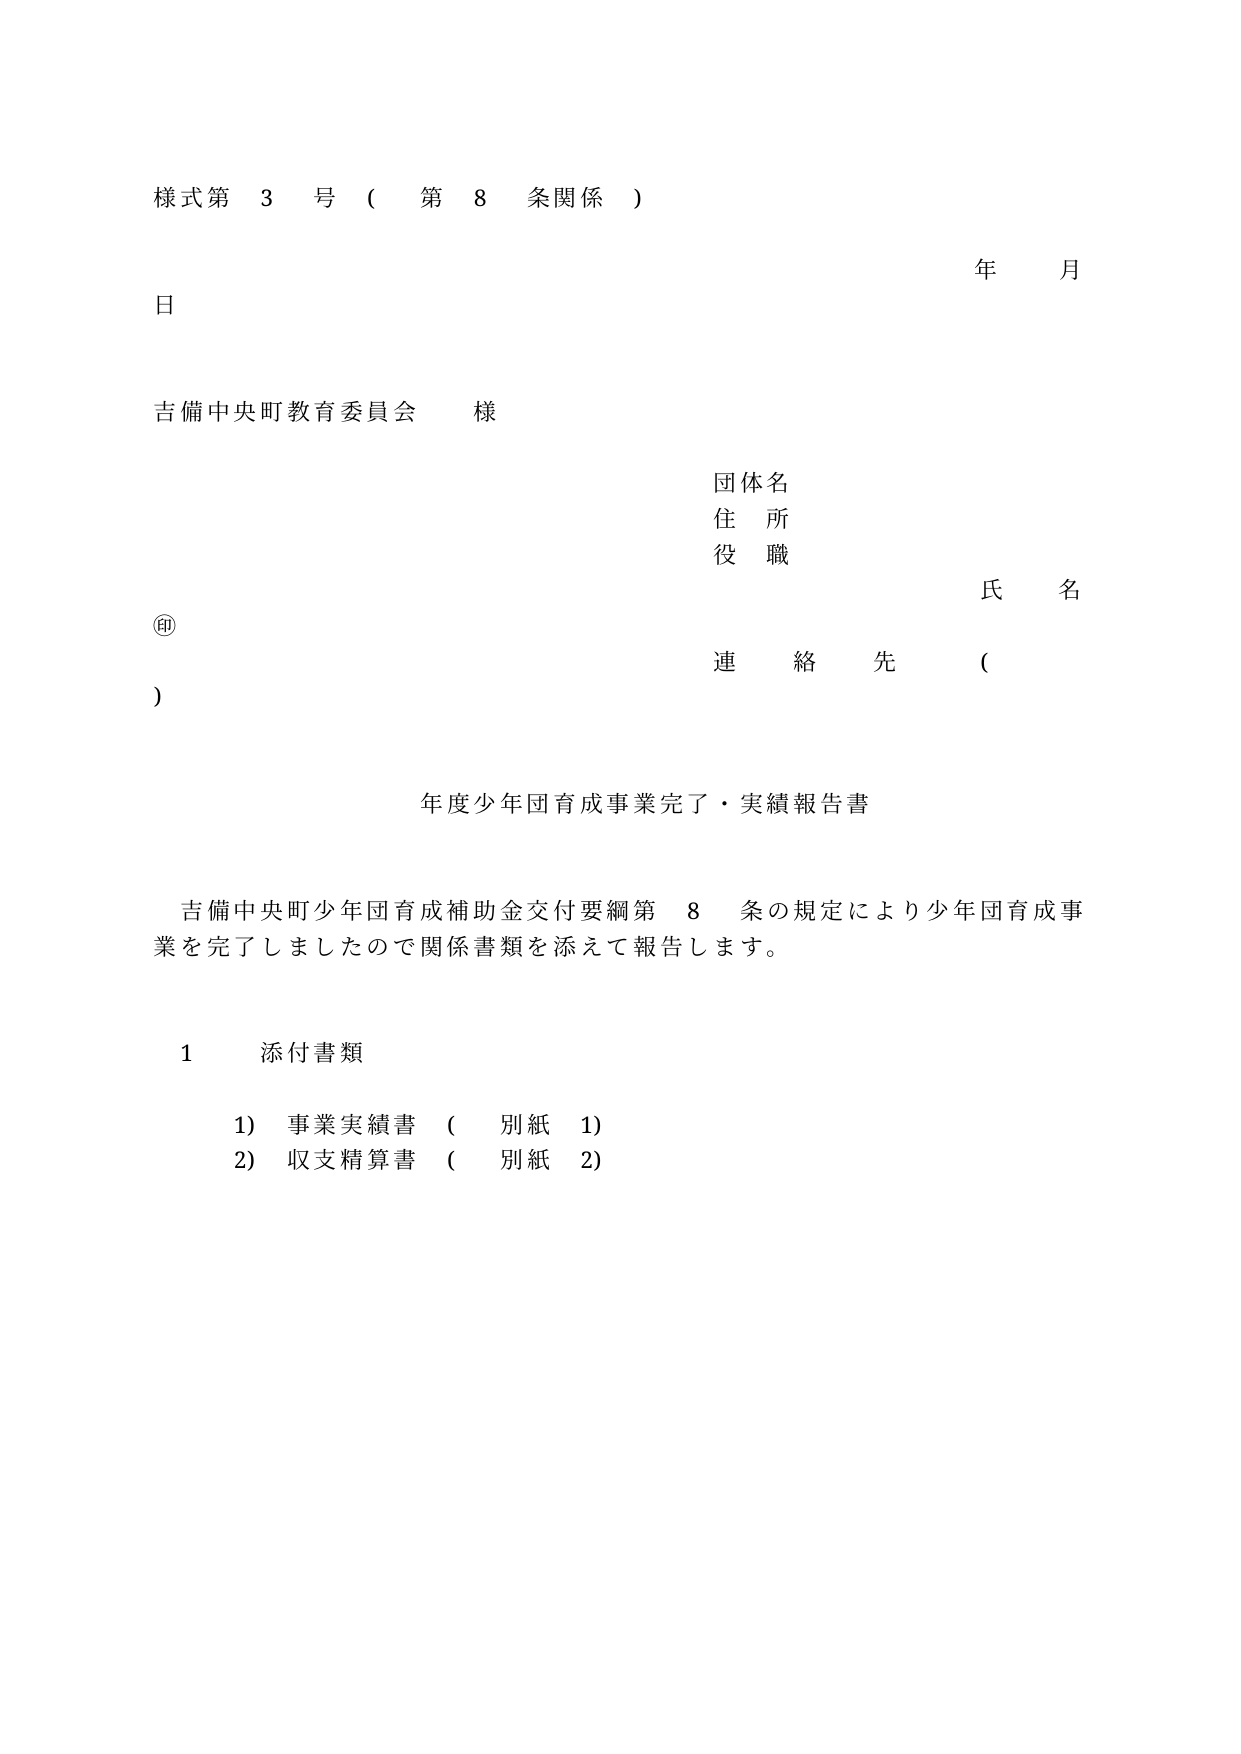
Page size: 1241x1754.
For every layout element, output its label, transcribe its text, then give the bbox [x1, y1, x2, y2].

text 2)収支精算書(別紙2) [153, 1141, 1087, 1177]
text 年 月 日 [153, 250, 1087, 322]
text 1 添付書類 [153, 1034, 1087, 1070]
text 団体名 [153, 464, 1087, 500]
text 氏 名 ㊞ [153, 571, 1087, 642]
text 連絡先( ) [153, 642, 1087, 713]
text 様式第3号(第8条関係) [153, 179, 1087, 215]
text 吉備中央町少年団育成補助金交付要綱第8条の規定により少年団育成事業を完了しましたので関係書類を添えて報告します。 [153, 892, 1087, 963]
text 吉備中央町教育委員会 様 [153, 393, 1087, 428]
text 年度少年団育成事業完了・実績報告書 [153, 785, 1087, 820]
text 住 所 [153, 500, 1087, 535]
text 1)事業実績書(別紙1) [153, 1105, 1087, 1141]
text 役 職 [153, 535, 1087, 571]
